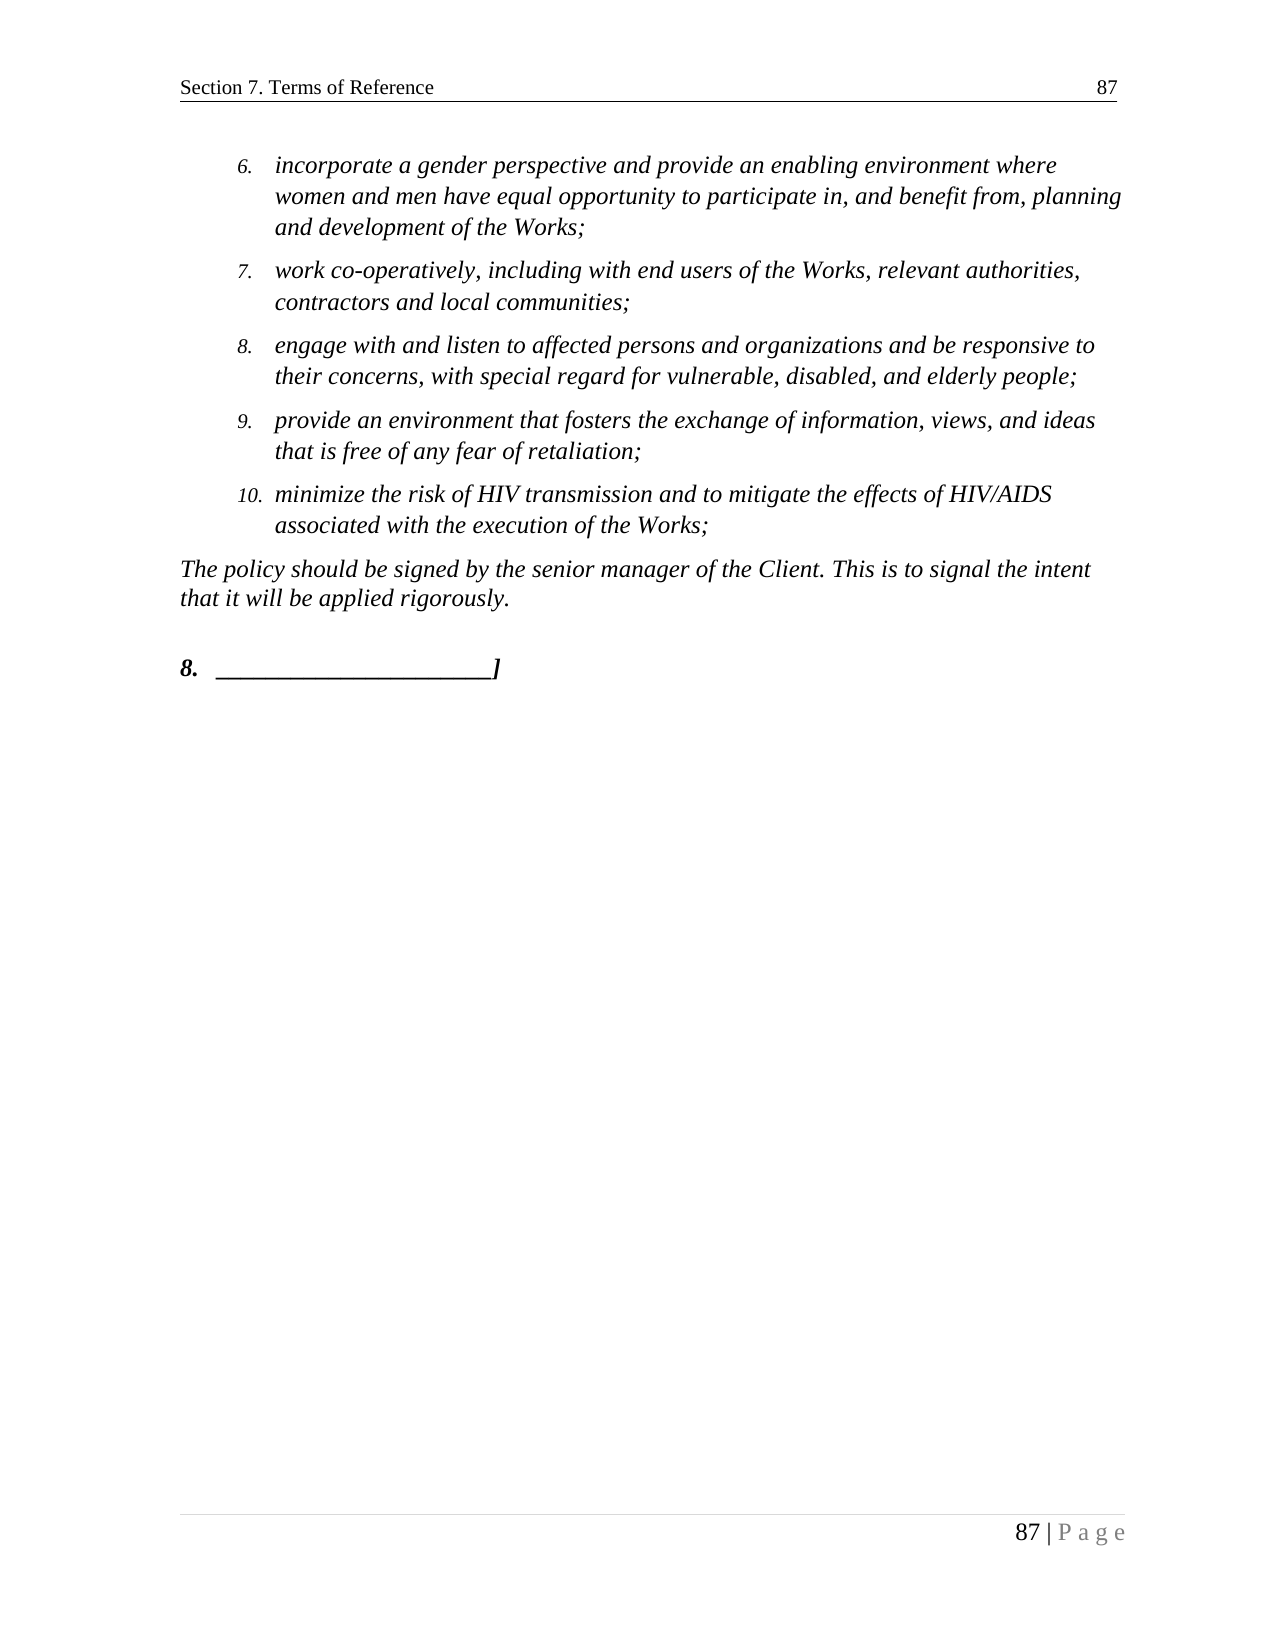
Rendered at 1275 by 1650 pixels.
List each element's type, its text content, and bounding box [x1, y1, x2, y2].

text The policy should be signed by the senior manager of the Client. This is to signal the intent that it will be applied rigorously. [180, 554, 1125, 611]
list work co-operatively, including with end users of the Works, relevant authorities, contractors and local communities; [237, 256, 1125, 315]
list incorporate a gender perspective and provide an enabling environment where women and men have equal opportunity to participate in, and benefit from, planning and development of the Works; [237, 150, 1125, 241]
list engage with and listen to affected persons and organizations and be responsive to their concerns, with special regard for vulnerable, disabled, and elderly people; [237, 330, 1125, 390]
list ______________________] [180, 653, 1125, 681]
list minimize the risk of HIV transmission and to mitigate the effects of HIV/AIDS associated with the execution of the Works; [237, 479, 1125, 539]
list provide an environment that fosters the exchange of information, views, and ideas that is free of any fear of retaliation; [237, 405, 1125, 464]
